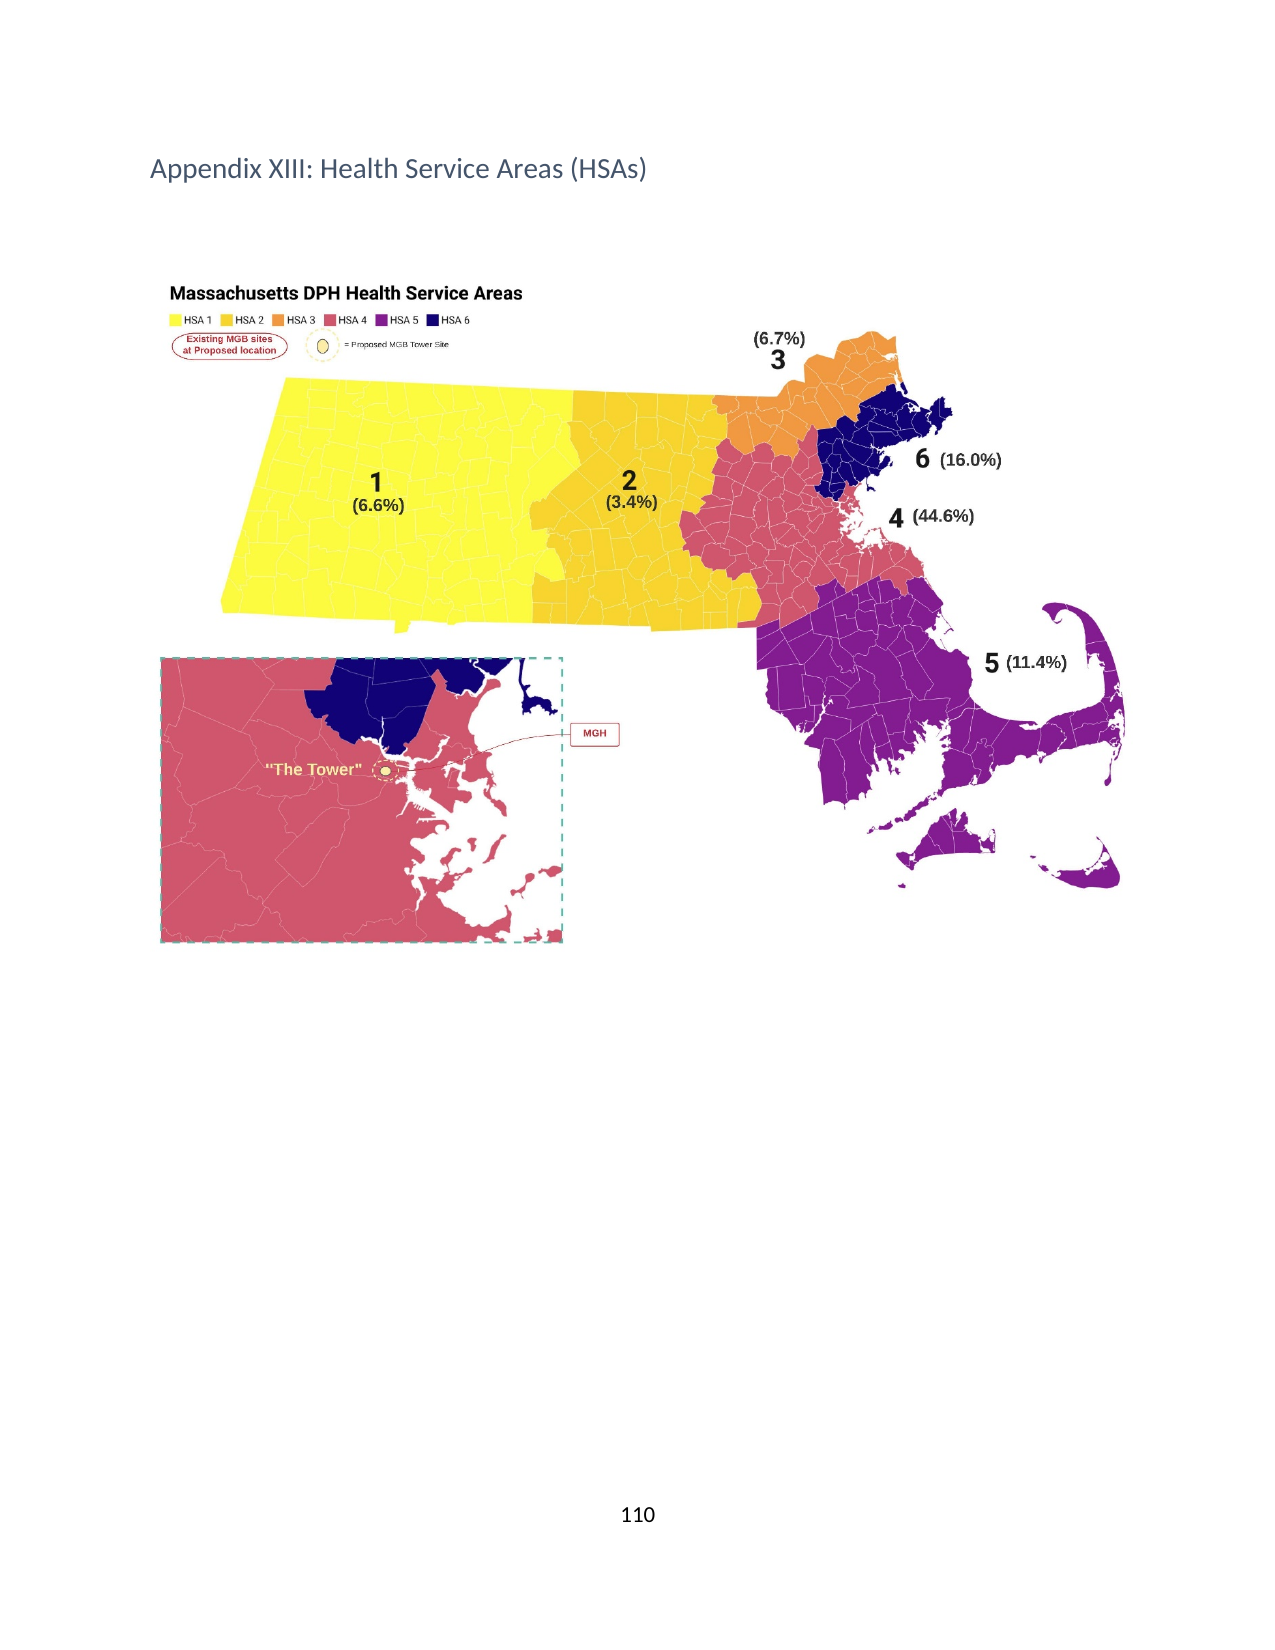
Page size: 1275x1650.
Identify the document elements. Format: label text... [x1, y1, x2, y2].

text Appendix XIII: Health Service Areas (HSAs) [150, 150, 1125, 186]
picture [150, 263, 1195, 954]
